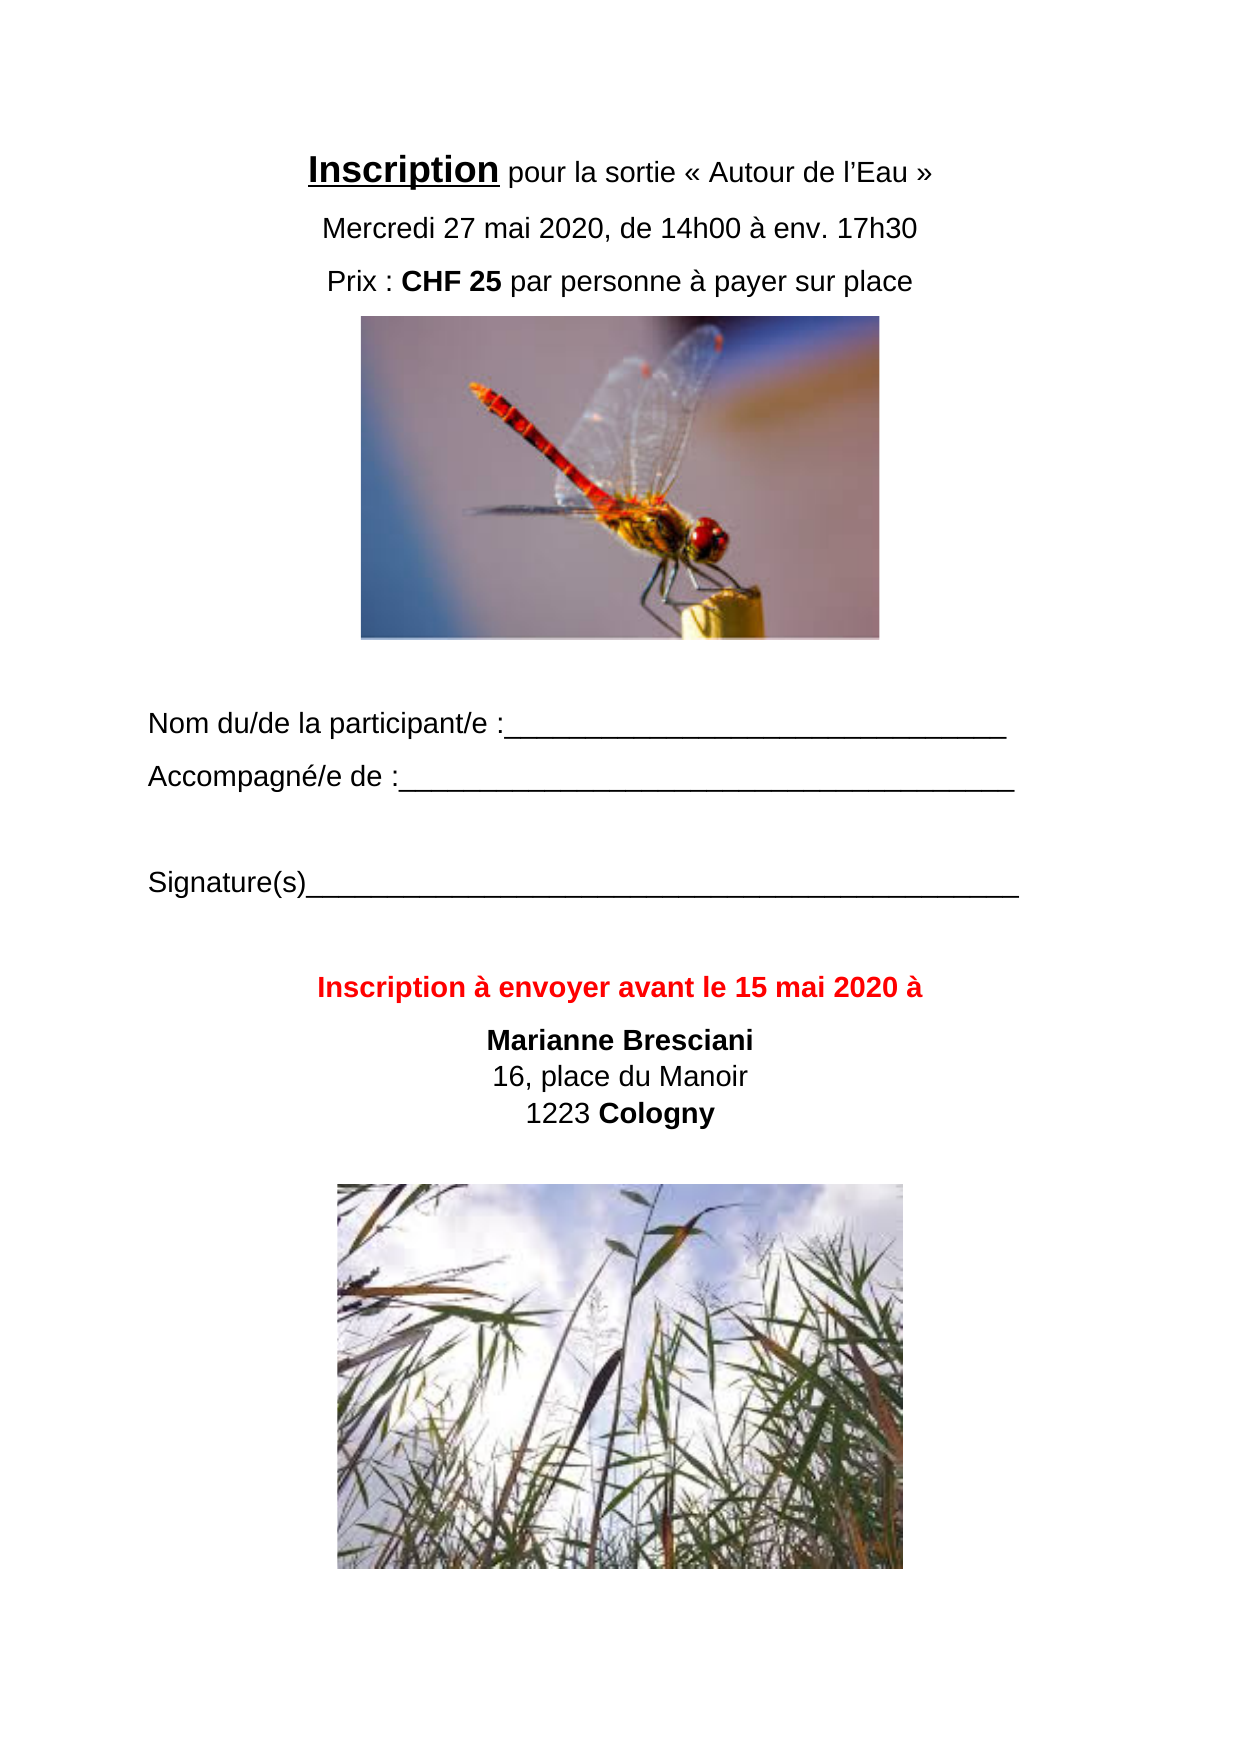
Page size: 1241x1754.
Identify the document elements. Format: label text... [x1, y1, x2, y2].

text Accompagné/e de :______________________________________ [148, 759, 1093, 793]
text 16, place du Manoir [148, 1059, 1093, 1093]
text Marianne Bresciani [148, 1023, 1093, 1057]
text Mercredi 27 mai 2020, de 14h00 à env. 17h30 [148, 211, 1093, 244]
text Inscription à envoyer avant le 15 mai 2020 à [148, 971, 1093, 1004]
text Signature(s)____________________________________________ [148, 865, 1093, 898]
text Prix : CHF 25 par personne à payer sur place [148, 264, 1093, 297]
text Nom du/de la participant/e :_______________________________ [148, 706, 1093, 740]
text 1223 Cologny [148, 1096, 1093, 1129]
picture [360, 316, 880, 640]
picture [337, 1184, 903, 1569]
text Inscription pour la sortie « Autour de l’Eau » [148, 148, 1093, 191]
